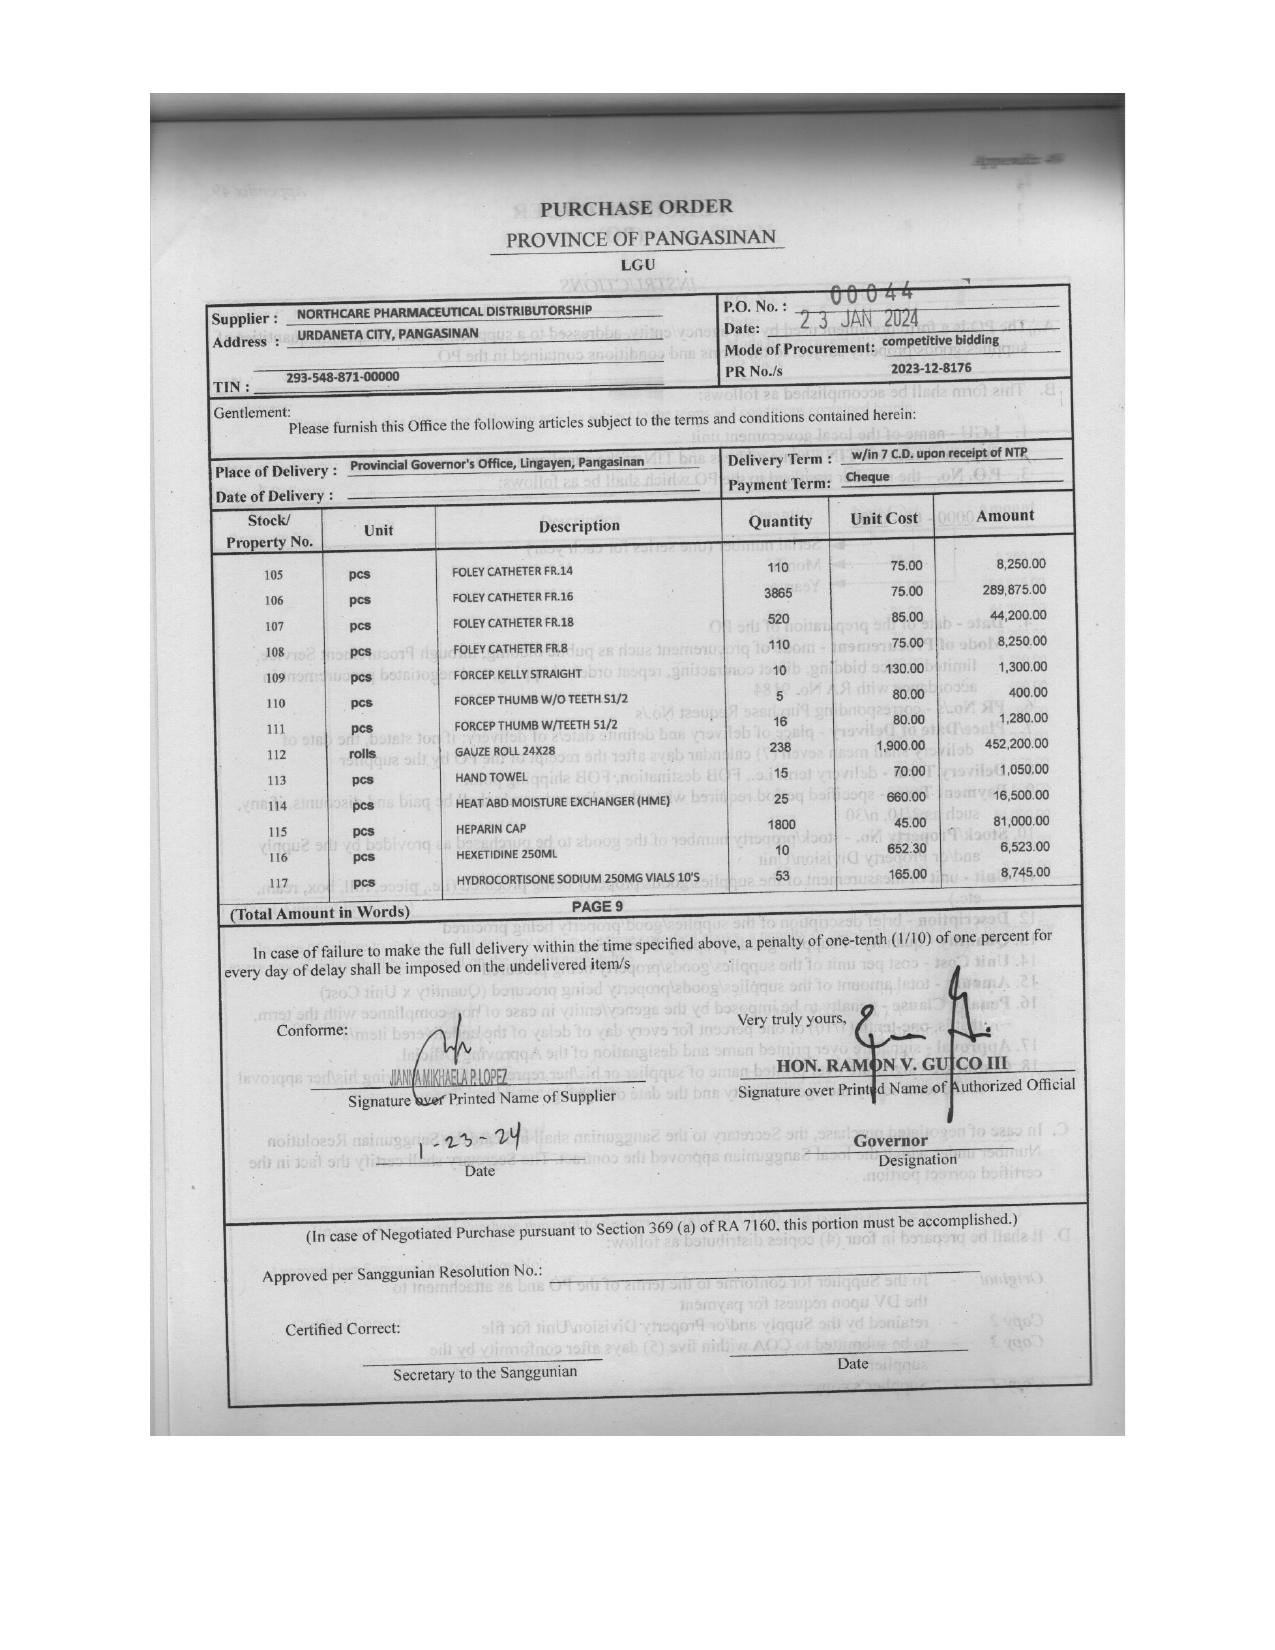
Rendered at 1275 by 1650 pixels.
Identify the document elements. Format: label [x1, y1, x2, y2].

picture [150, 93, 1125, 1436]
